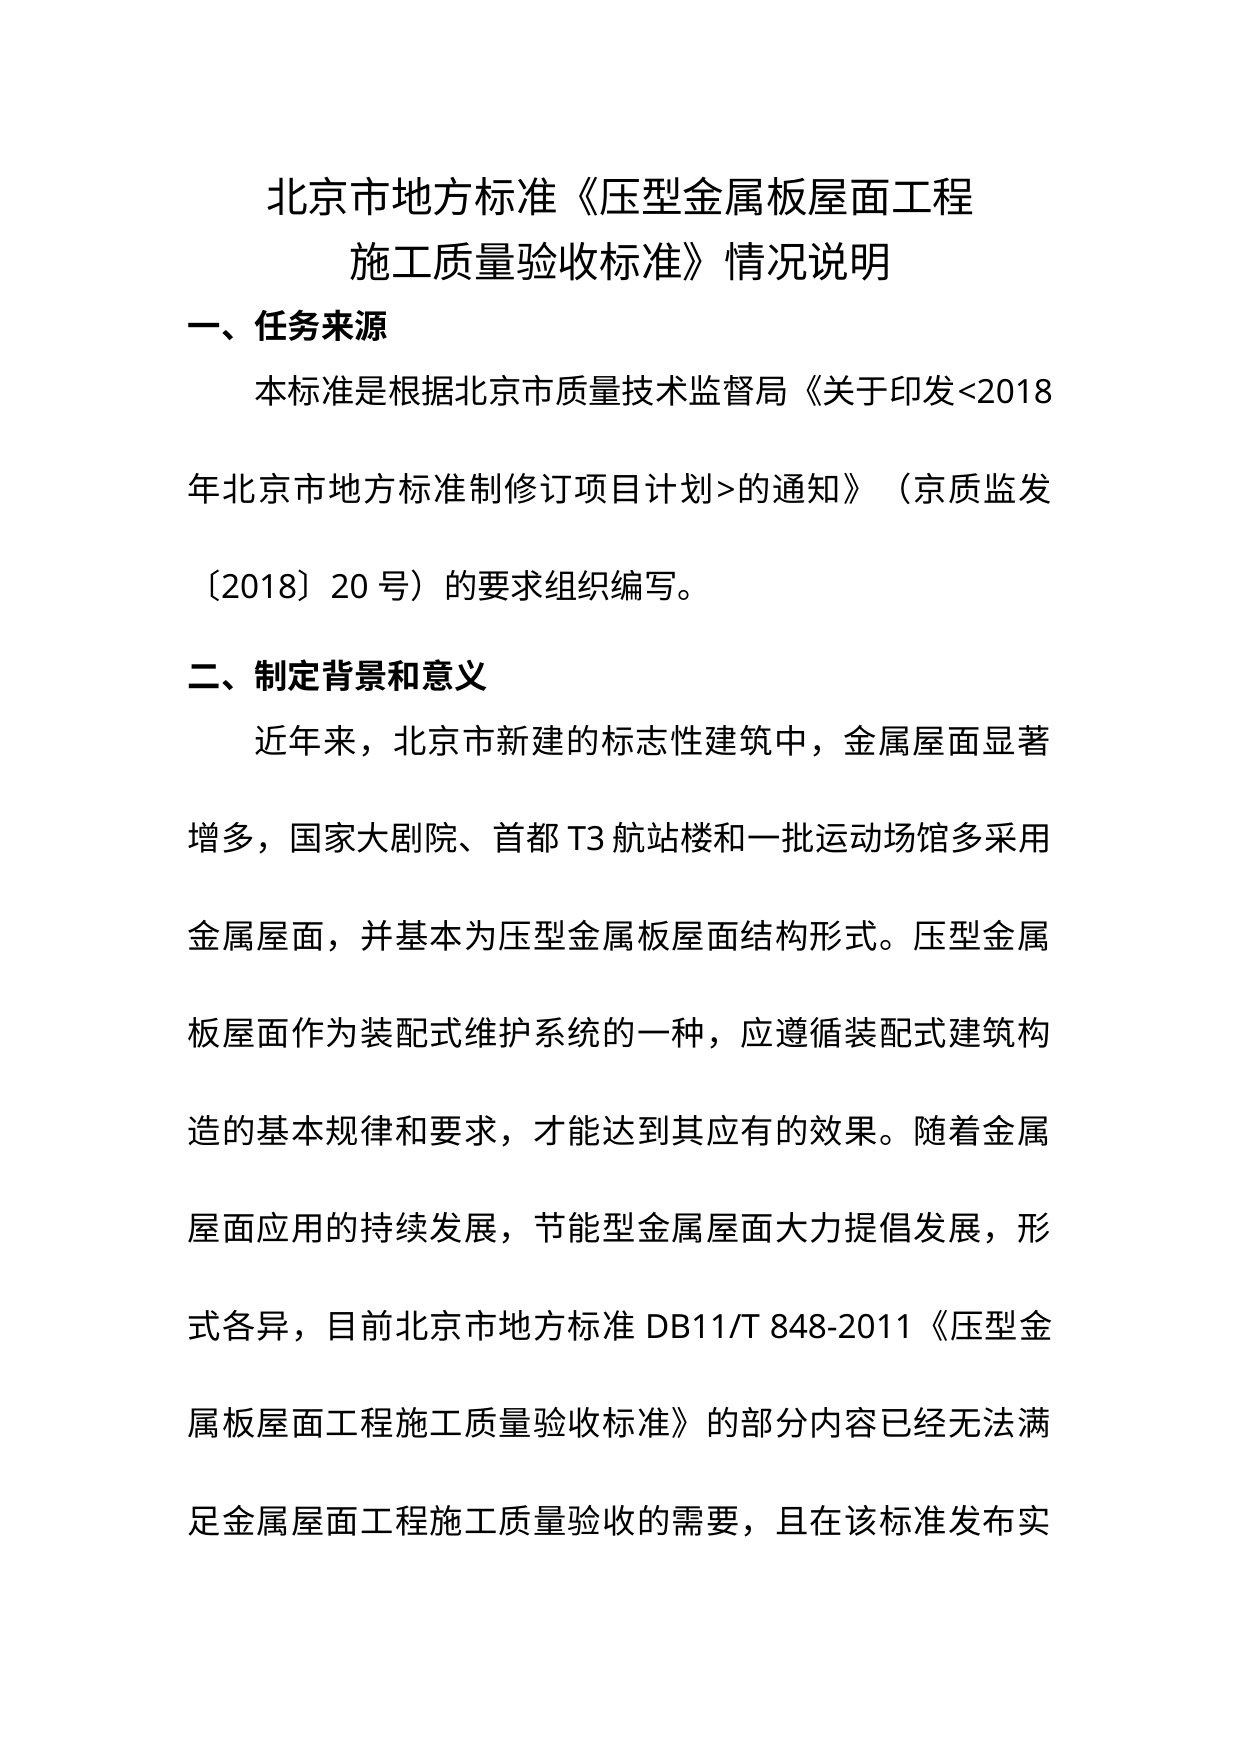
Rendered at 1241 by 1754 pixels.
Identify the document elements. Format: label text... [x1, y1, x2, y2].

text 北京市地方标准《压型金属板屋面工程 [187, 162, 1053, 227]
text 施工质量验收标准》情况说明 [187, 227, 1053, 292]
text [187, 706, 1053, 1551]
text 本标准是根据北京市质量技术监督局《关于印发<2018 年北京市地方标准制修订项目计划>的通知》（京质监发〔2018〕20 号）的要求组织编写。 [187, 357, 1053, 617]
text 二、制定背景和意义 [187, 641, 1053, 706]
text 一、任务来源 [187, 292, 1053, 357]
